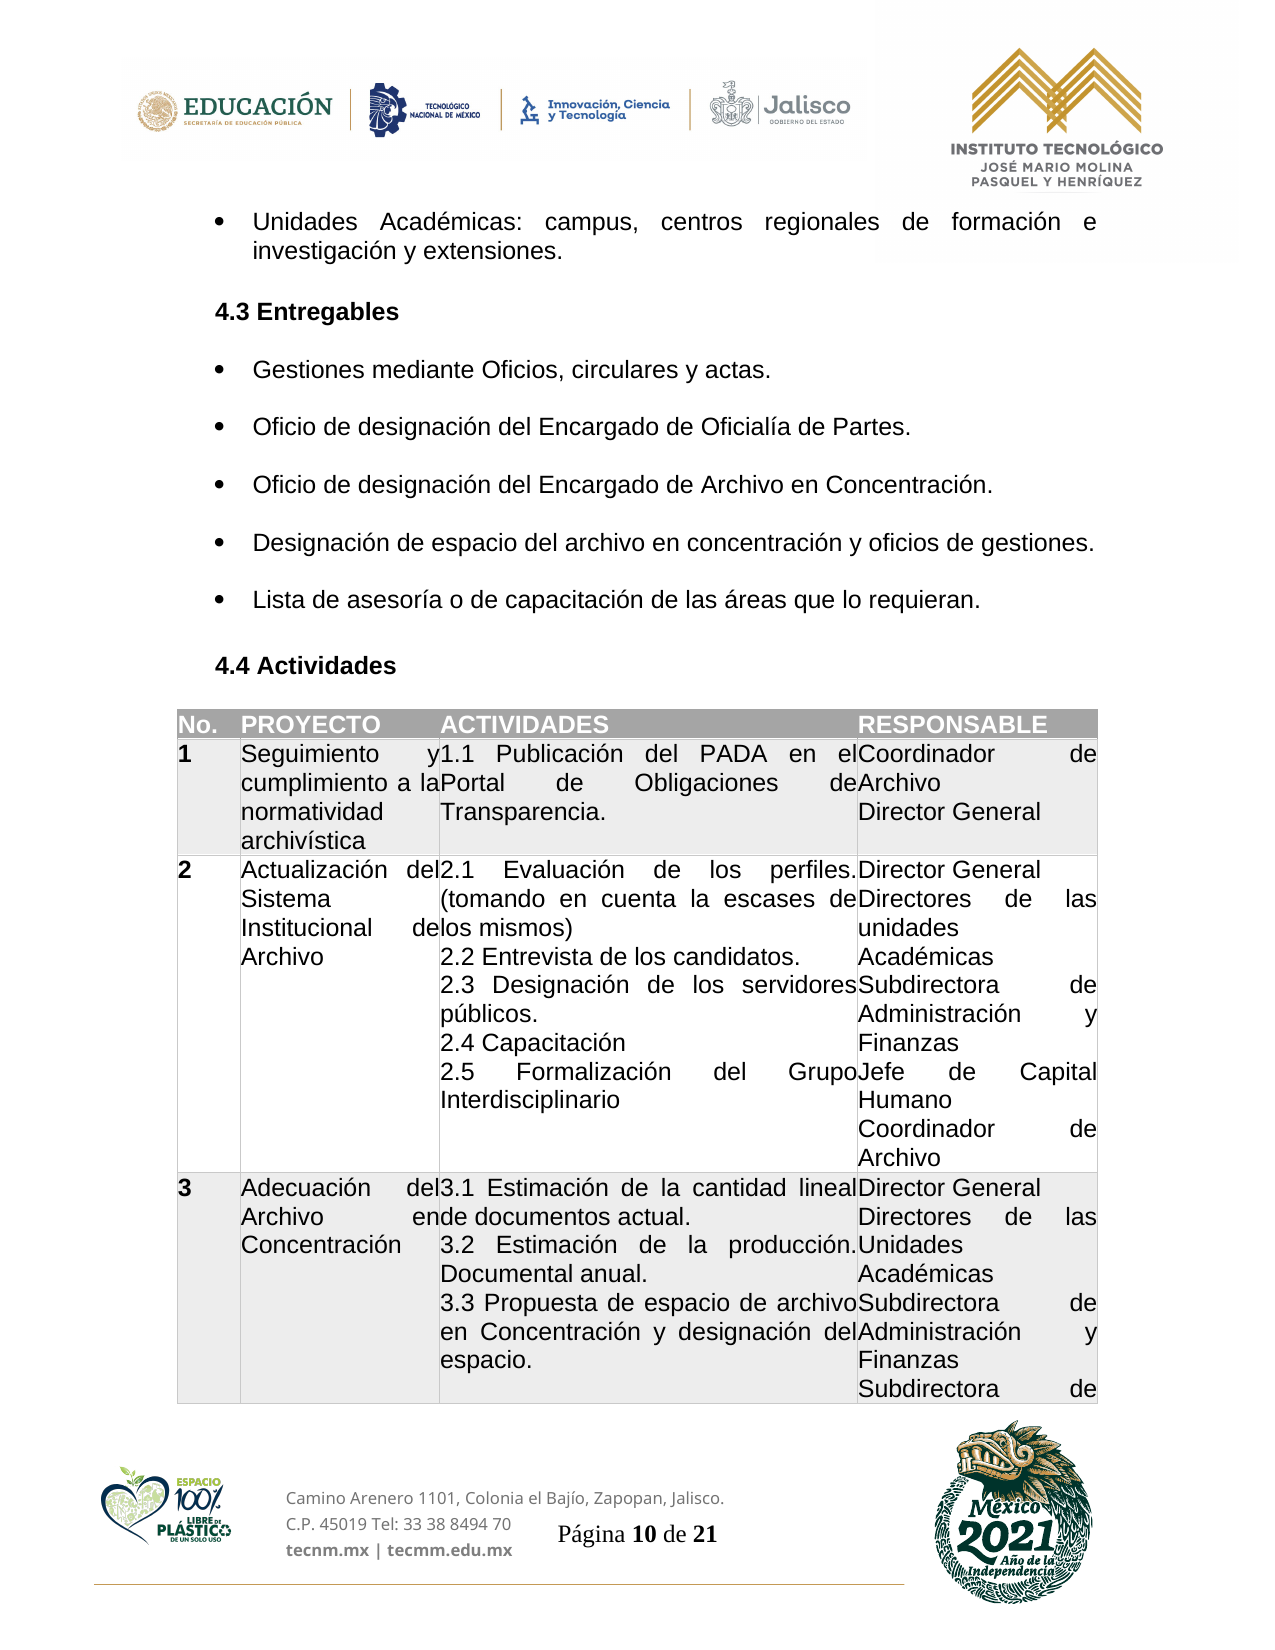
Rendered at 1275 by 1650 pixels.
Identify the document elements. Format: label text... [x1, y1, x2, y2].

table_cell 2.1 Evaluación de los perfiles. (tomando en cuenta la escases de los mismos) 2.2 Entrevista de los candidatos. 2.3 Designación de los servidores públicos. 2.4 Capacitación 2.5 Formalización del Grupo Interdisciplinario [440, 856, 857, 1172]
list Oficio de designación del Encargado de Archivo en Concentración. [215, 470, 1098, 499]
table_cell 1.1 Publicación del PADA en el Portal de Obligaciones de Transparencia. [440, 740, 857, 854]
table_cell 3 [178, 1173, 240, 1403]
table_cell Actualización del Sistema Institucional de Archivo [241, 856, 439, 1172]
list Gestiones mediante Oficios, circulares y actas. [215, 355, 1098, 384]
picture [875, 0, 1239, 263]
table_header ACTIVIDADES [440, 710, 857, 738]
table_header No. [178, 710, 240, 738]
list Designación de espacio del archivo en concentración y oficios de gestiones. [215, 528, 1098, 556]
subtitle 4.4 Actividades [177, 651, 1098, 680]
list Lista de asesoría o de capacitación de las áreas que lo requieran. [215, 585, 1098, 614]
picture [92, 1463, 238, 1549]
subtitle 4.3 Entregables [177, 297, 1098, 326]
table_header PROYECTO [241, 710, 439, 738]
table_cell Seguimiento y cumplimiento a la normatividad archivística [241, 740, 439, 854]
table_cell 2 [178, 856, 240, 1172]
table_cell 1 [178, 740, 240, 854]
table_cell Director General Directores de las unidades Académicas Subdirectora de Administración y Finanzas Jefe de Capital Humano Coordinador de Archivo [858, 856, 1097, 1172]
list Oficio de designación del Encargado de Oficialía de Partes. [215, 412, 1098, 441]
table_cell Coordinador de Archivo Director General [858, 740, 1097, 854]
list Unidades Académicas: campus, centros regionales de formación e investigación y extensiones. [215, 207, 1098, 264]
picture [121, 57, 867, 161]
table_cell Adecuación del Archivo en Concentración [241, 1173, 439, 1403]
table_header RESPONSABLE [858, 710, 1097, 738]
